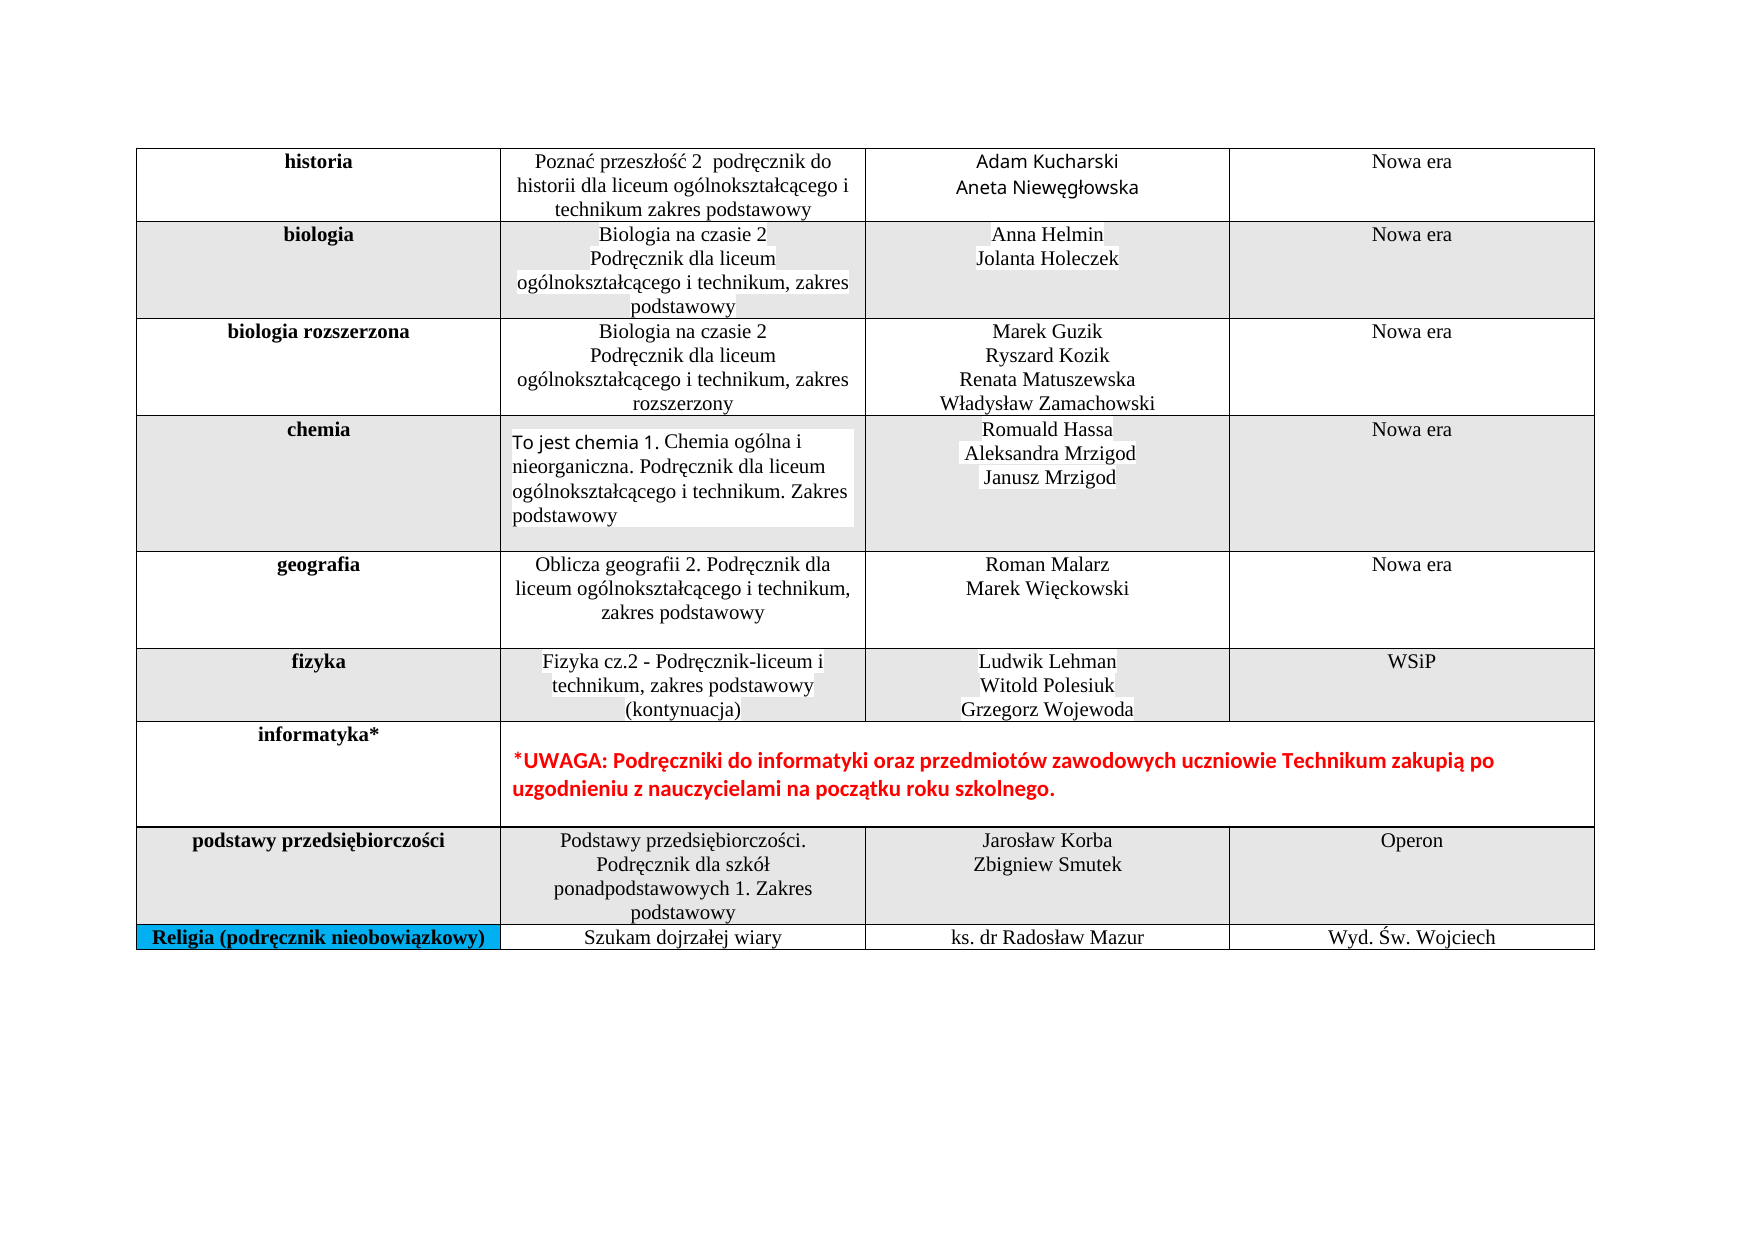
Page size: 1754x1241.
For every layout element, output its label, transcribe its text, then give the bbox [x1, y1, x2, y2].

table_cell *UWAGA: Podręczniki do informatyki oraz przedmiotów zawodowych uczniowie Technikum zakupią po uzgodnieniu z nauczycielami na początku roku szkolnego. [501, 722, 1594, 826]
table_cell Fizyka cz.2 - Podręcznik-liceum i technikum, zakres podstawowy (kontynuacja) [741, 649, 865, 721]
table_cell informatyka* [137, 722, 500, 826]
table_cell Fizyka cz.2 - Podręcznik-liceum i technikum, zakres podstawowy (kontynuacja) [501, 649, 625, 721]
table_cell Anna Helmin Jolanta Holeczek [866, 222, 1229, 318]
table_cell Podstawy przedsiębiorczości. Podręcznik dla szkół ponadpodstawowych 1. Zakres podstawowy [501, 828, 865, 924]
table_cell Religia (podręcznik nieobowiązkowy) [137, 925, 500, 949]
table_cell Oblicza geografii 2. Podręcznik dla liceum ogólnokształcącego i technikum, zakres podstawowy [501, 552, 865, 648]
table_cell Biologia na czasie 2 Podręcznik dla liceum ogólnokształcącego i technikum, zakres podstawowy [736, 222, 865, 318]
table_cell Wyd. Św. Wojciech [1230, 925, 1594, 949]
table_cell Jarosław Korba Zbigniew Smutek [866, 828, 1229, 924]
table_cell Nowa era [1230, 416, 1594, 551]
table_cell Adam Kucharski Aneta Niewęgłowska [866, 149, 1229, 221]
table_cell fizyka [137, 649, 500, 721]
table_cell Nowa era [1230, 149, 1594, 221]
table_cell Szukam dojrzałej wiary [501, 925, 865, 949]
table_cell podstawy przedsiębiorczości [137, 828, 500, 924]
table_cell To jest chemia 1. Chemia ogólna i nieorganiczna. Podręcznik dla liceum ogólnokształcącego i technikum. Zakres podstawowy [501, 416, 865, 551]
table_cell geografia [137, 552, 500, 648]
table_cell Biologia na czasie 2 Podręcznik dla liceum ogólnokształcącego i technikum, zakres podstawowy [501, 222, 630, 318]
table_cell Marek Guzik Ryszard Kozik Renata Matuszewska Władysław Zamachowski [866, 319, 992, 415]
table_cell biologia rozszerzona [137, 319, 500, 415]
table_cell Nowa era [1230, 319, 1594, 415]
table_cell Romuald Hassa Aleksandra Mrzigod Janusz Mrzigod [866, 416, 1229, 551]
table_cell Biologia na czasie 2 Podręcznik dla liceum ogólnokształcącego i technikum, zakres rozszerzony [501, 319, 633, 415]
table_cell chemia [137, 416, 500, 551]
table_cell WSiP [1230, 649, 1594, 721]
table_cell Operon [1230, 828, 1594, 924]
table_cell ks. dr Radosław Mazur [866, 925, 1229, 949]
table_cell Nowa era [1230, 552, 1594, 648]
table_cell Roman Malarz Marek Więckowski [866, 552, 1229, 648]
table_cell Biologia na czasie 2 Podręcznik dla liceum ogólnokształcącego i technikum, zakres rozszerzony [733, 319, 865, 415]
table_cell Ludwik Lehman Witold Polesiuk Grzegorz Wojewoda [866, 649, 980, 721]
table_cell Ludwik Lehman Witold Polesiuk Grzegorz Wojewoda [1115, 649, 1229, 721]
table_cell Nowa era [1230, 222, 1594, 318]
table_cell Marek Guzik Ryszard Kozik Renata Matuszewska Władysław Zamachowski [1103, 319, 1229, 415]
table_cell historia [137, 149, 500, 221]
table_cell biologia [137, 222, 500, 318]
